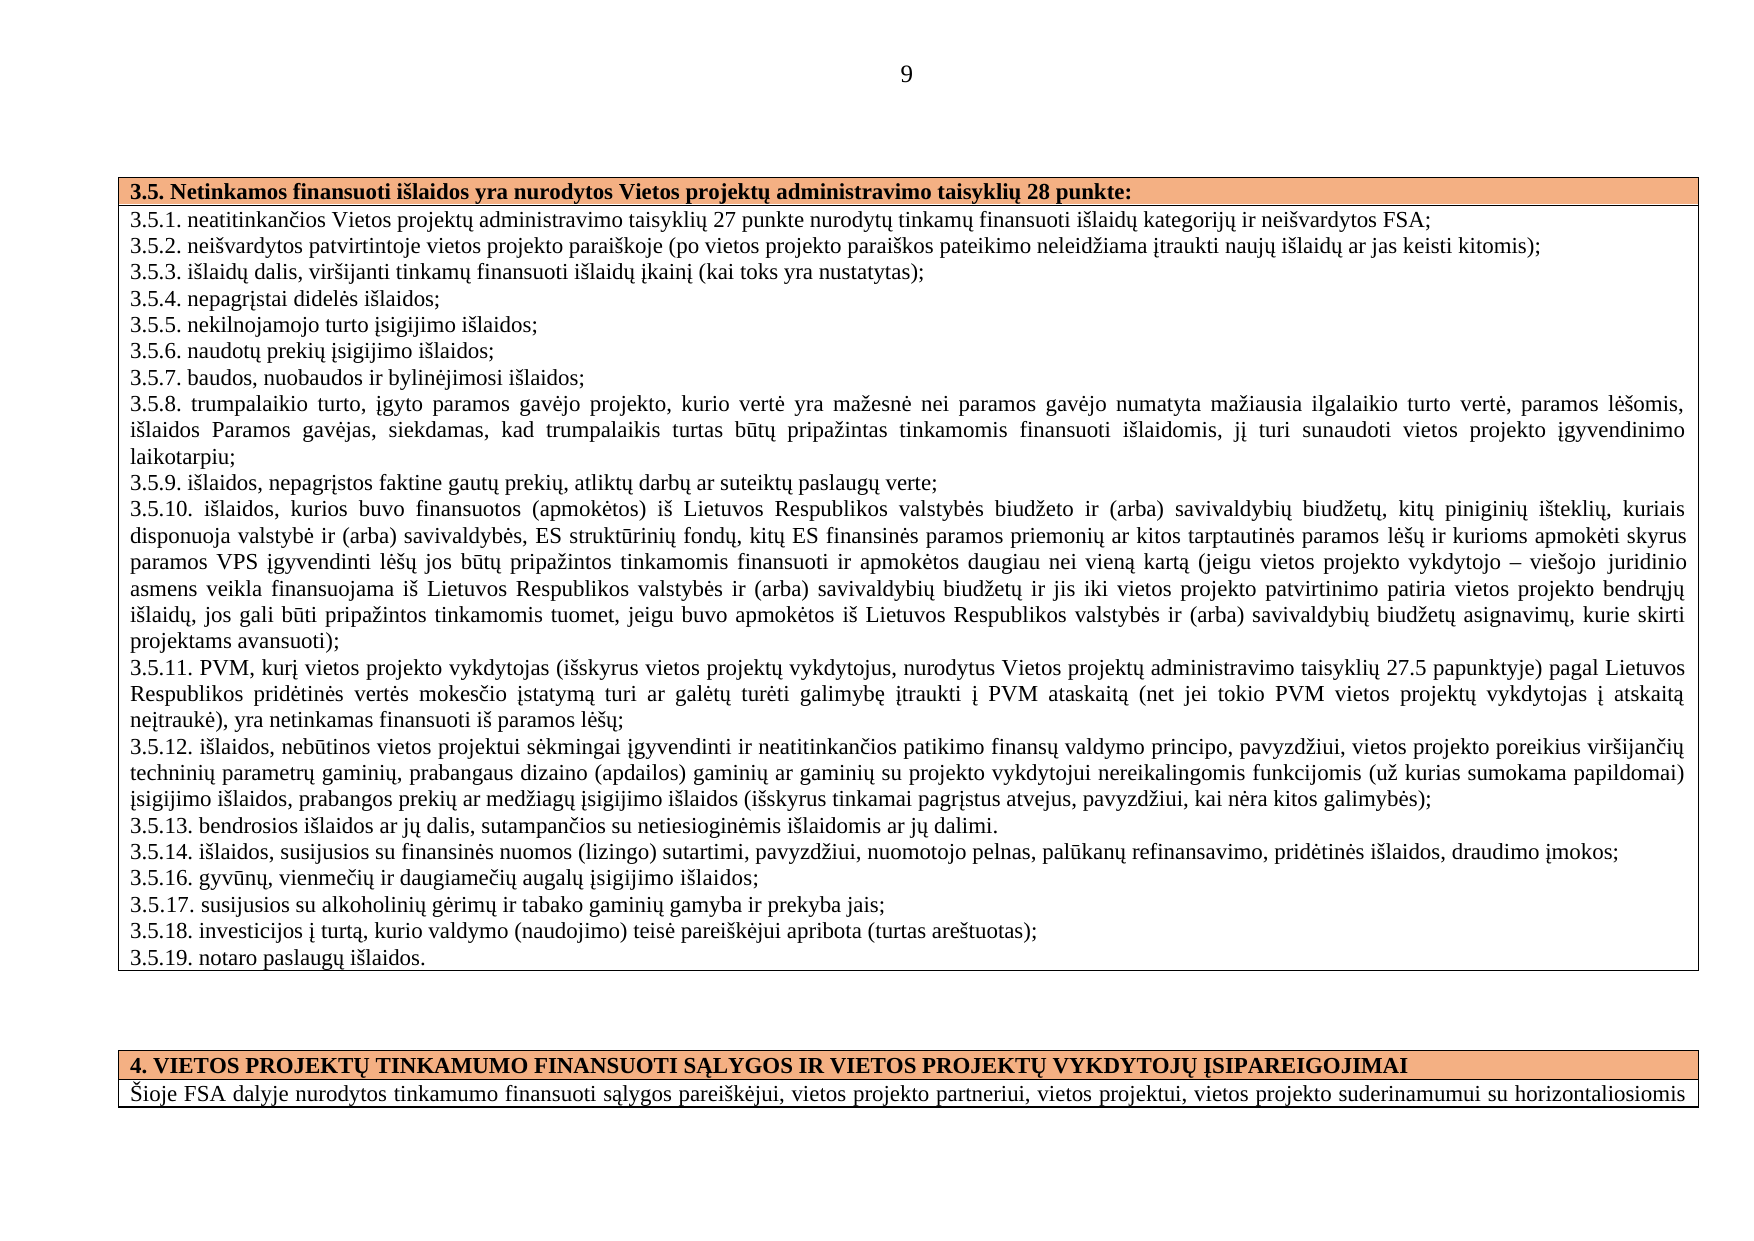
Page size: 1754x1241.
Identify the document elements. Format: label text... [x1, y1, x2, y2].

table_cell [119, 1080, 1698, 1106]
table_cell 3.5.1. neatitinkančios Vietos projektų administravimo taisyklių 27 punkte nurodytų tinkamų finansuoti išlaidų kategorijų ir neišvardytos FSA; 3.5.2. neišvardytos patvirtintoje vietos projekto paraiškoje (po vietos projekto paraiškos pateikimo neleidžiama įtraukti naujų išlaidų ar jas keisti kitomis); 3.5.3. išlaidų dalis, viršijanti tinkamų finansuoti išlaidų įkainį (kai toks yra nustatytas); 3.5.4. nepagrįstai didelės išlaidos; 3.5.5. nekilnojamojo turto įsigijimo išlaidos; 3.5.6. naudotų prekių įsigijimo išlaidos; 3.5.7. baudos, nuobaudos ir bylinėjimosi išlaidos; 3.5.8. trumpalaikio turto, įgyto paramos gavėjo projekto, kurio vertė yra mažesnė nei paramos gavėjo numatyta mažiausia ilgalaikio turto vertė, paramos lėšomis, išlaidos Paramos gavėjas, siekdamas, kad trumpalaikis turtas būtų pripažintas tinkamomis finansuoti išlaidomis, jį turi sunaudoti vietos projekto įgyvendinimo laikotarpiu; 3.5.9. išlaidos, nepagrįstos faktine gautų prekių, atliktų darbų ar suteiktų paslaugų verte; 3.5.10. išlaidos, kurios buvo finansuotos (apmokėtos) iš Lietuvos Respublikos valstybės biudžeto ir (arba) savivaldybių biudžetų, kitų piniginių išteklių, kuriais disponuoja valstybė ir (arba) savivaldybės, ES struktūrinių fondų, kitų ES finansinės paramos priemonių ar kitos tarptautinės paramos lėšų ir kurioms apmokėti skyrus paramos VPS įgyvendinti lėšų jos būtų pripažintos tinkamomis finansuoti ir apmokėtos daugiau nei vieną kartą (jeigu vietos projekto vykdytojo – viešojo juridinio asmens veikla finansuojama iš Lietuvos Respublikos valstybės ir (arba) savivaldybių biudžetų ir jis iki vietos projekto patvirtinimo patiria vietos projekto bendrųjų išlaidų, jos gali būti pripažintos tinkamomis tuomet, jeigu buvo apmokėtos iš Lietuvos Respublikos valstybės ir (arba) savivaldybių biudžetų asignavimų, kurie skirti projektams avansuoti); 3.5.11. PVM, kurį vietos projekto vykdytojas (išskyrus vietos projektų vykdytojus, nurodytus Vietos projektų administravimo taisyklių 27.5 papunktyje) pagal Lietuvos Respublikos pridėtinės vertės mokesčio įstatymą turi ar galėtų turėti galimybę įtraukti į PVM ataskaitą (net jei tokio PVM vietos projektų vykdytojas į atskaitą neįtraukė), yra netinkamas finansuoti iš paramos lėšų; 3.5.12. išlaidos, nebūtinos vietos projektui sėkmingai įgyvendinti ir neatitinkančios patikimo finansų valdymo principo, pavyzdžiui, vietos projekto poreikius viršijančių techninių parametrų gaminių, prabangaus dizaino (apdailos) gaminių ar gaminių su projekto vykdytojui nereikalingomis funkcijomis (už kurias sumokama papildomai) įsigijimo išlaidos, prabangos prekių ar medžiagų įsigijimo išlaidos (išskyrus tinkamai pagrįstus atvejus, pavyzdžiui, kai nėra kitos galimybės); 3.5.13. bendrosios išlaidos ar jų dalis, sutampančios su netiesioginėmis išlaidomis ar jų dalimi. 3.5.14. išlaidos, susijusios su finansinės nuomos (lizingo) sutartimi, pavyzdžiui, nuomotojo pelnas, palūkanų refinansavimo, pridėtinės išlaidos, draudimo įmokos; 3.5.16. gyvūnų, vienmečių ir daugiamečių augalų įsigijimo išlaidos; 3.5.17. susijusios su alkoholinių gėrimų ir tabako gaminių gamyba ir prekyba jais; 3.5.18. investicijos į turtą, kurio valdymo (naudojimo) teisė pareiškėjui apribota (turtas areštuotas); 3.5.19. notaro paslaugų išlaidos. [119, 206, 1698, 970]
table_cell 3.5. Netinkamos finansuoti išlaidos yra nurodytos Vietos projektų administravimo taisyklių 28 punkte: [119, 178, 1698, 204]
table_header 4. VIETOS PROJEKTŲ TINKAMUMO FINANSUOTI SĄLYGOS IR VIETOS PROJEKTŲ VYKDYTOJŲ ĮSIPAREIGOJIMAI [119, 1051, 1698, 1079]
